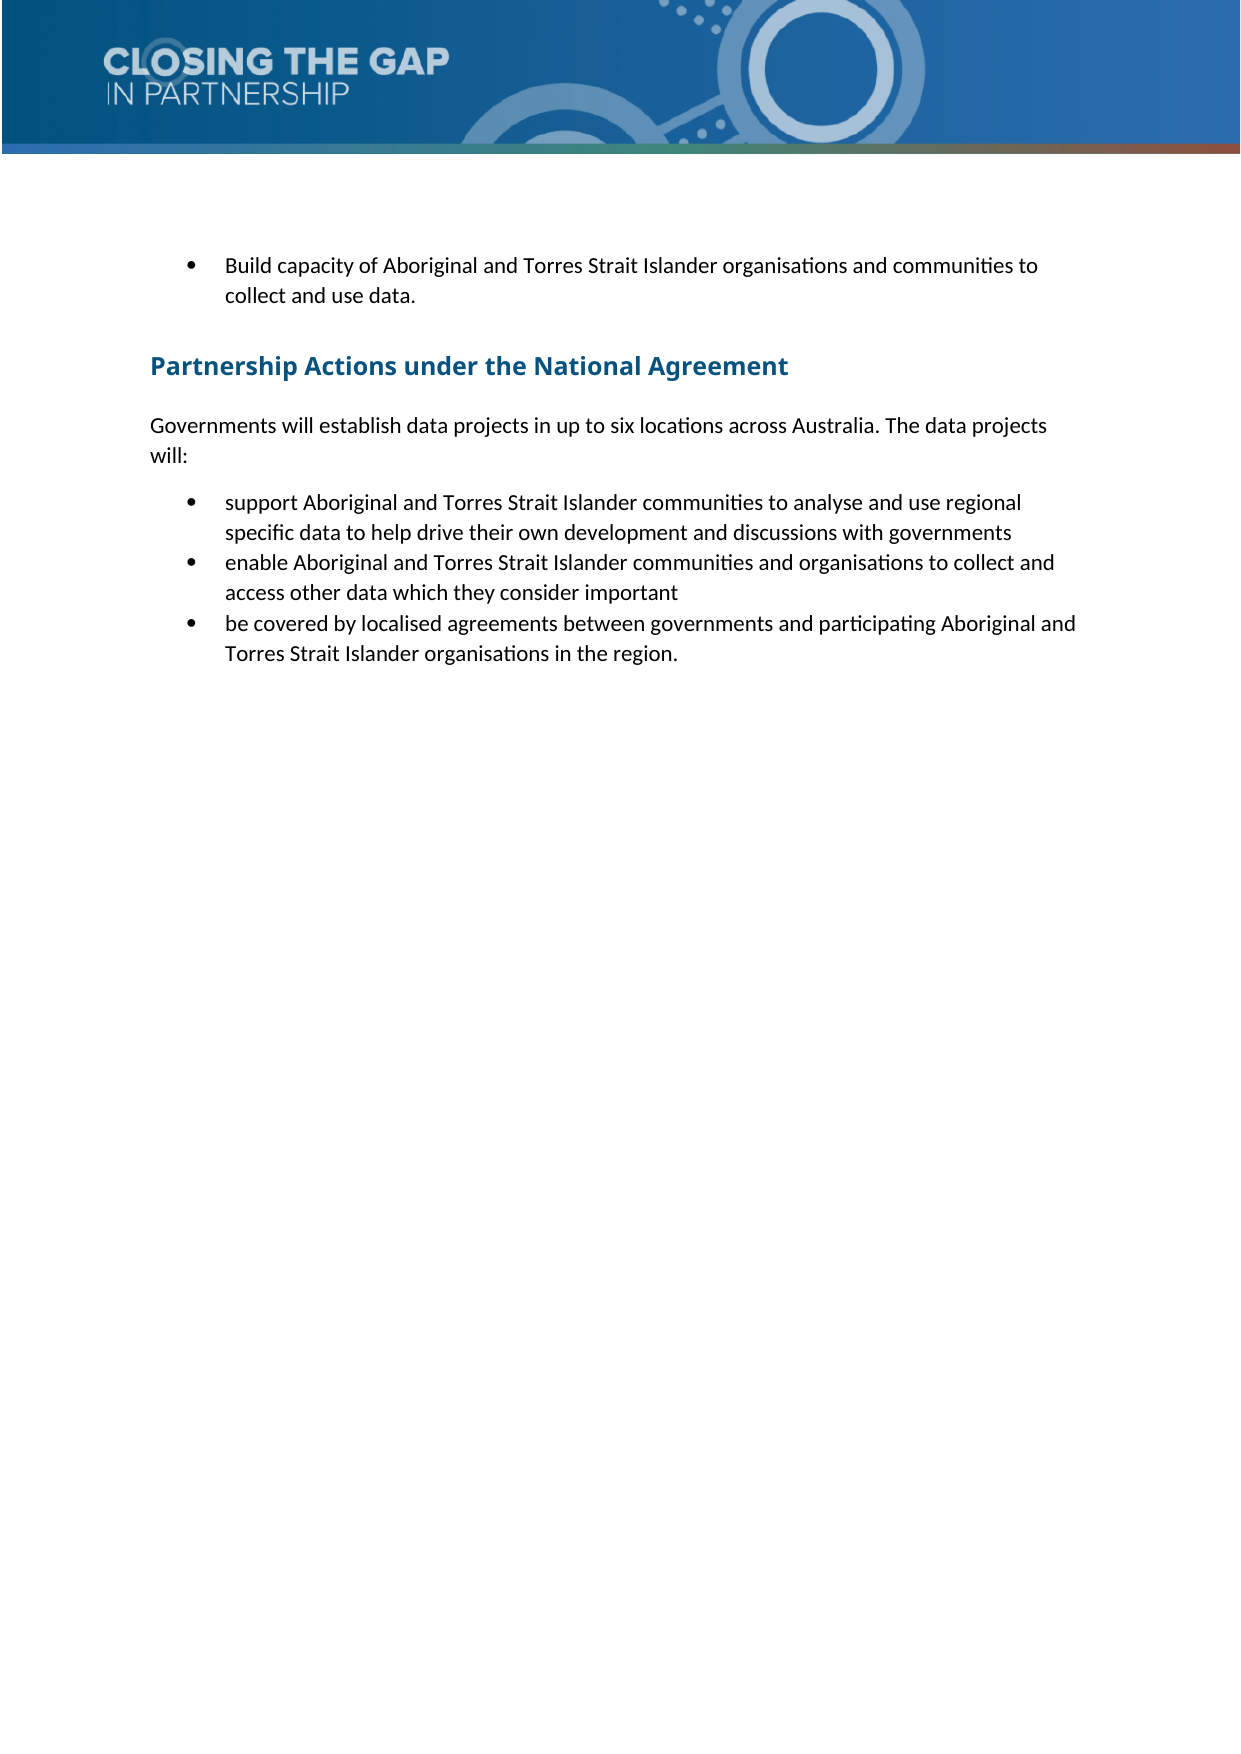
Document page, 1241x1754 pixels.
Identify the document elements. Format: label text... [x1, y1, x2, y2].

list be covered by localised agreements between governments and participating Aboriginal and Torres Strait Islander organisations in the region. [187, 609, 1090, 667]
picture [2, 0, 1241, 154]
subtitle Partnership Actions under the National Agreement [150, 349, 1090, 383]
list Build capacity of Aboriginal and Torres Strait Islander organisations and communities to collect and use data. [187, 251, 1090, 309]
list enable Aboriginal and Torres Strait Islander communities and organisations to collect and access other data which they consider important [187, 548, 1090, 606]
list support Aboriginal and Torres Strait Islander communities to analyse and use regional specific data to help drive their own development and discussions with governments [187, 488, 1090, 546]
text Governments will establish data projects in up to six locations across Australia. The data projects will: [150, 411, 1090, 469]
